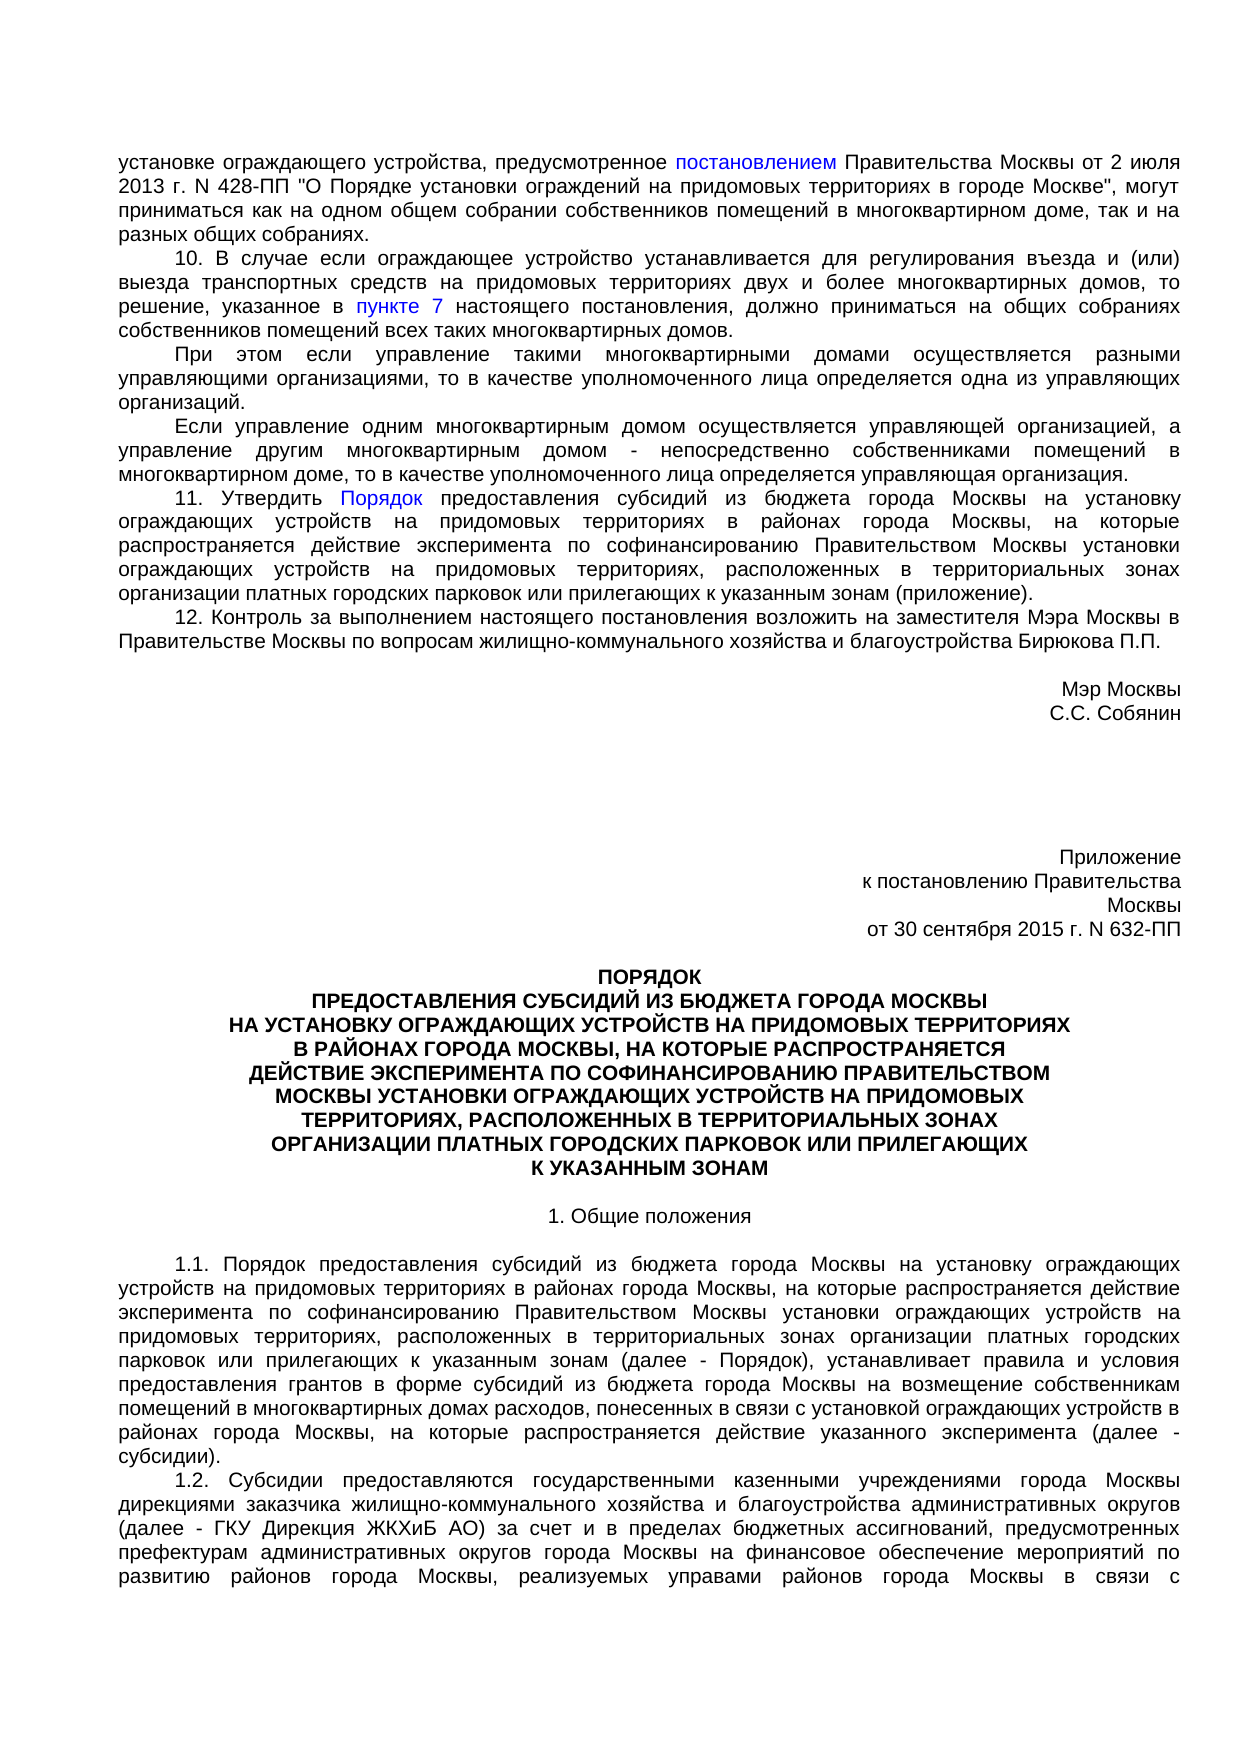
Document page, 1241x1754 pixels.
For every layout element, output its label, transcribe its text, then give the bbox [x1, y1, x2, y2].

title ОРГАНИЗАЦИИ ПЛАТНЫХ ГОРОДСКИХ ПАРКОВОК ИЛИ ПРИЛЕГАЮЩИХ [118, 1132, 1181, 1156]
title ДЕЙСТВИЕ ЭКСПЕРИМЕНТА ПО СОФИНАНСИРОВАНИЮ ПРАВИТЕЛЬСТВОМ [118, 1060, 1181, 1084]
title В РАЙОНАХ ГОРОДА МОСКВЫ, НА КОТОРЫЕ РАСПРОСТРАНЯЕТСЯ [118, 1036, 1181, 1060]
title НА УСТАНОВКУ ОГРАЖДАЮЩИХ УСТРОЙСТВ НА ПРИДОМОВЫХ ТЕРРИТОРИЯХ [118, 1012, 1181, 1036]
text 1.1. Порядок предоставления субсидий из бюджета города Москвы на установку ограждающих устройств на придомовых территориях в районах города Москвы, на которые распространяется действие эксперимента по софинансированию Правительством Москвы установки ограждающих устройств на придомовых территориях, расположенных в территориальных зонах организации платных городских парковок или прилегающих к указанным зонам (далее - Порядок), устанавливает правила и условия предоставления грантов в форме субсидий из бюджета города Москвы на возмещение собственникам помещений в многоквартирных домах расходов, понесенных в связи с установкой ограждающих устройств в районах города Москвы, на которые распространяется действие указанного эксперимента (далее - субсидии). [118, 1252, 1181, 1468]
text Мэр Москвы [118, 677, 1181, 701]
text 1. Общие положения [118, 1204, 1181, 1228]
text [118, 150, 1181, 246]
text к постановлению Правительства [118, 869, 1181, 893]
text При этом если управление такими многоквартирными домами осуществляется разными управляющими организациями, то в качестве уполномоченного лица определяется одна из управляющих организаций. [118, 342, 1181, 413]
text 12. Контроль за выполнением настоящего постановления возложить на заместителя Мэра Москвы в Правительстве Москвы по вопросам жилищно-коммунального хозяйства и благоустройства Бирюкова П.П. [118, 605, 1181, 653]
text Москвы [118, 893, 1181, 917]
text от 30 сентября 2015 г. N 632-ПП [118, 917, 1181, 941]
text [118, 1468, 1181, 1587]
text Приложение [118, 845, 1181, 869]
title ТЕРРИТОРИЯХ, РАСПОЛОЖЕННЫХ В ТЕРРИТОРИАЛЬНЫХ ЗОНАХ [118, 1108, 1181, 1132]
text Если управление одним многоквартирным домом осуществляется управляющей организацией, а управление другим многоквартирным домом - непосредственно собственниками помещений в многоквартирном доме, то в качестве уполномоченного лица определяется управляющая организация. [118, 413, 1181, 485]
text 11. Утвердить Порядок предоставления субсидий из бюджета города Москвы на установку ограждающих устройств на придомовых территориях в районах города Москвы, на которые распространяется действие эксперимента по софинансированию Правительством Москвы установки ограждающих устройств на придомовых территориях, расположенных в территориальных зонах организации платных городских парковок или прилегающих к указанным зонам (приложение). [118, 485, 1181, 605]
title МОСКВЫ УСТАНОВКИ ОГРАЖДАЮЩИХ УСТРОЙСТВ НА ПРИДОМОВЫХ [118, 1084, 1181, 1108]
text С.С. Собянин [118, 701, 1181, 725]
title К УКАЗАННЫМ ЗОНАМ [118, 1156, 1181, 1180]
text 10. В случае если ограждающее устройство устанавливается для регулирования въезда и (или) выезда транспортных средств на придомовых территориях двух и более многоквартирных домов, то решение, указанное в пункте 7 настоящего постановления, должно приниматься на общих собраниях собственников помещений всех таких многоквартирных домов. [118, 246, 1181, 342]
title ПРЕДОСТАВЛЕНИЯ СУБСИДИЙ ИЗ БЮДЖЕТА ГОРОДА МОСКВЫ [118, 988, 1181, 1012]
title ПОРЯДОК [118, 964, 1181, 988]
